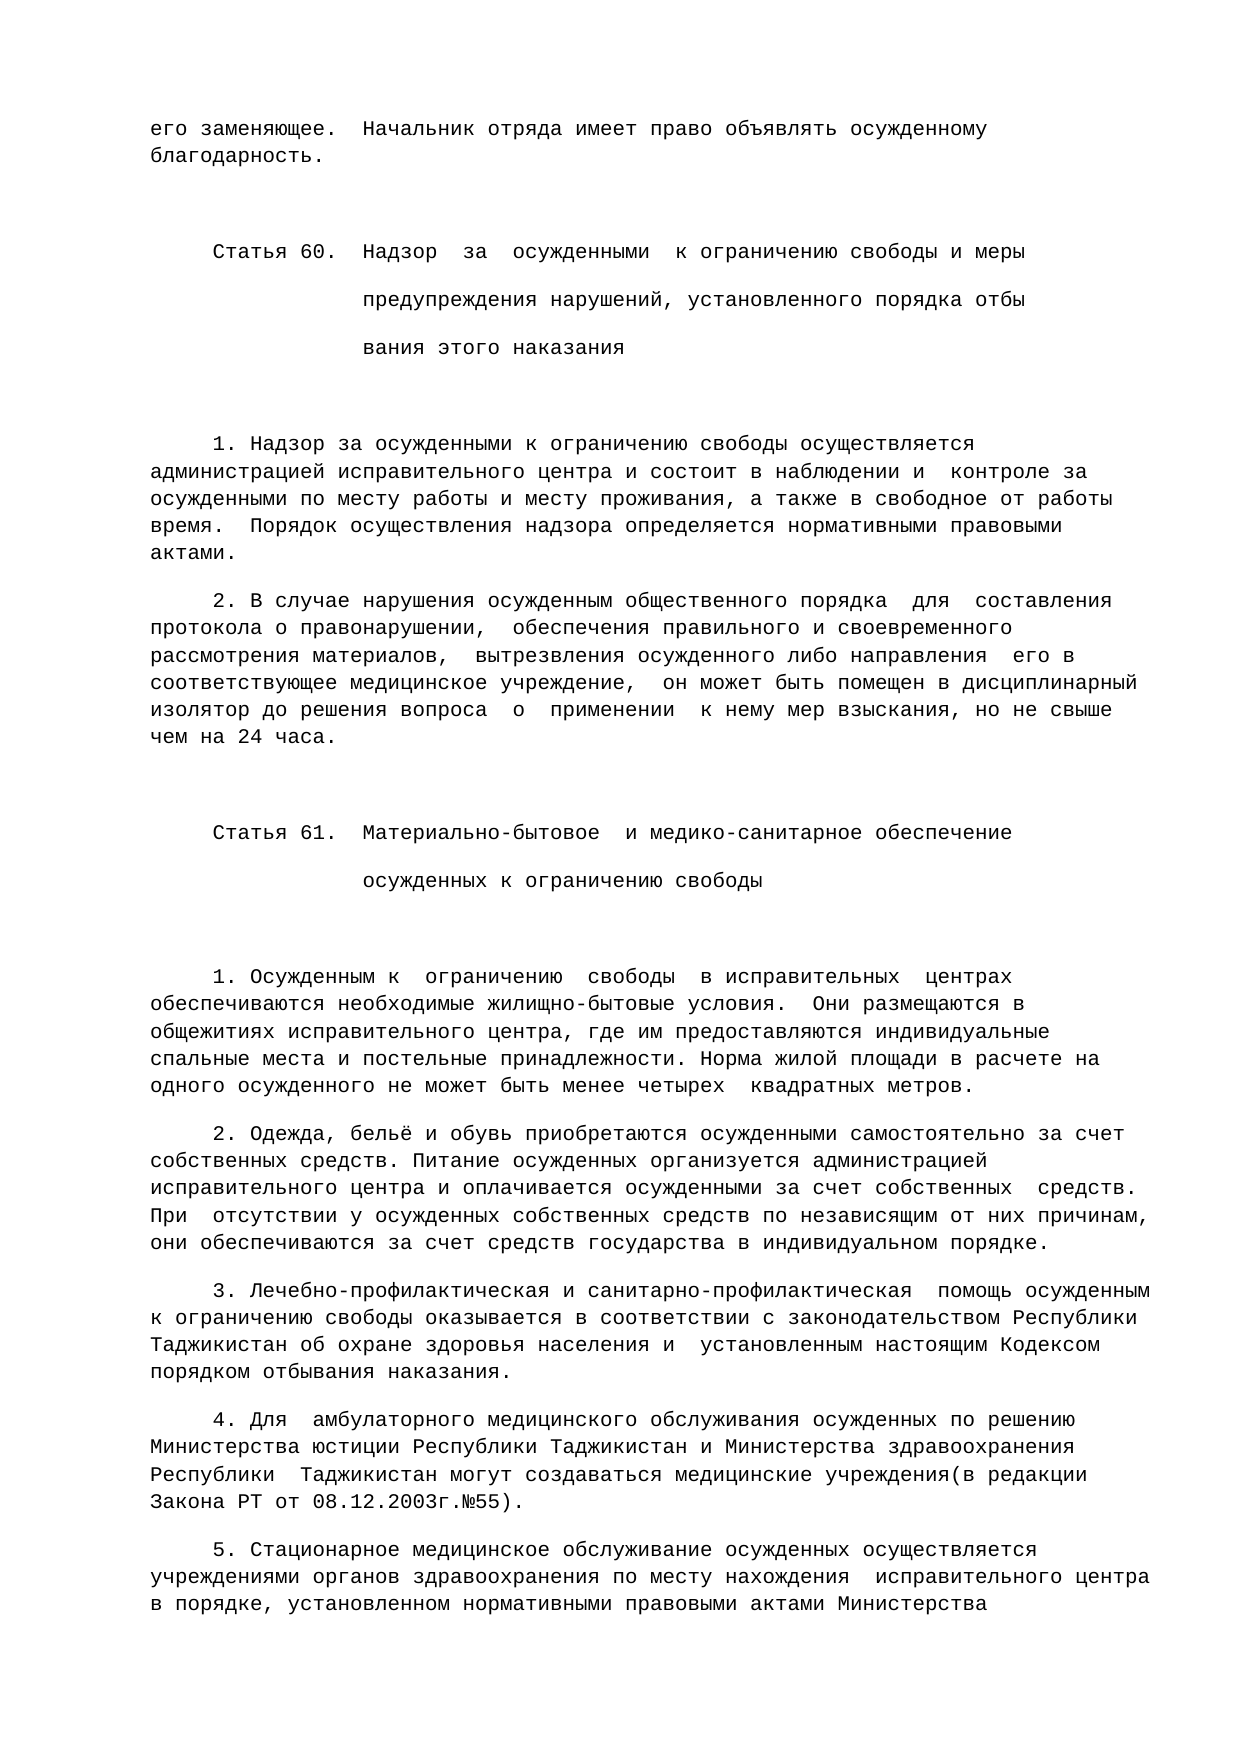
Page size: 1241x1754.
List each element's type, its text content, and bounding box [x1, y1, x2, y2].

text осужденных к ограничению свободы [150, 870, 1151, 894]
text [150, 118, 1151, 169]
text 1. Надзор за осужденными к ограничению свободы осуществляется администрацией исправительного центра и состоит в наблюдении и контроле за осужденными по месту работы и месту проживания, а также в свободное от работы время. Порядок осуществления надзора определяется нормативными правовыми актами. [150, 433, 1151, 566]
text 4. Для амбулаторного медицинского обслуживания осужденных по решению Министерства юстиции Республики Таджикистан и Министерства здравоохранения Республики Таджикистан могут создаваться медицинские учреждения(в редакции Закона РТ от 08.12.2003г.№55). [150, 1409, 1151, 1514]
text 2. Одежда, бельё и обувь приобретаются осужденными самостоятельно за счет собственных средств. Питание осужденных организуется администрацией исправительного центра и оплачивается осужденными за счет собственных средств. При отсутствии у осужденных собственных средств по независящим от них причинам, они обеспечиваются за счет средств государства в индивидуальном порядке. [150, 1123, 1151, 1255]
text предупреждения нарушений, установленного порядка отбы [150, 289, 1151, 313]
text Статья 61. Материально-бытовое и медико-санитарное обеспечение [150, 822, 1151, 846]
text Статья 60. Надзор за осужденными к ограничению свободы и меры [150, 241, 1151, 265]
text 1. Осужденным к ограничению свободы в исправительных центрах обеспечиваются необходимые жилищно-бытовые условия. Они размещаются в общежитиях исправительного центра, где им предоставляются индивидуальные спальные места и постельные принадлежности. Норма жилой площади в расчете на одного осужденного не может быть менее четырех квадратных метров. [150, 966, 1151, 1099]
text вания этого наказания [150, 337, 1151, 361]
text 3. Лечебно-профилактическая и санитарно-профилактическая помощь осужденным к ограничению свободы оказывается в соответствии с законодательством Республики Таджикистан об охране здоровья населения и установленным настоящим Кодексом порядком отбывания наказания. [150, 1280, 1151, 1385]
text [150, 1539, 1151, 1617]
text 2. В случае нарушения осужденным общественного порядка для составления протокола о правонарушении, обеспечения правильного и своевременного рассмотрения материалов, вытрезвления осужденного либо направления его в соответствующее медицинское учреждение, он может быть помещен в дисциплинарный изолятор до решения вопроса о применении к нему мер взыскания, но не свыше чем на 24 часа. [150, 590, 1151, 750]
